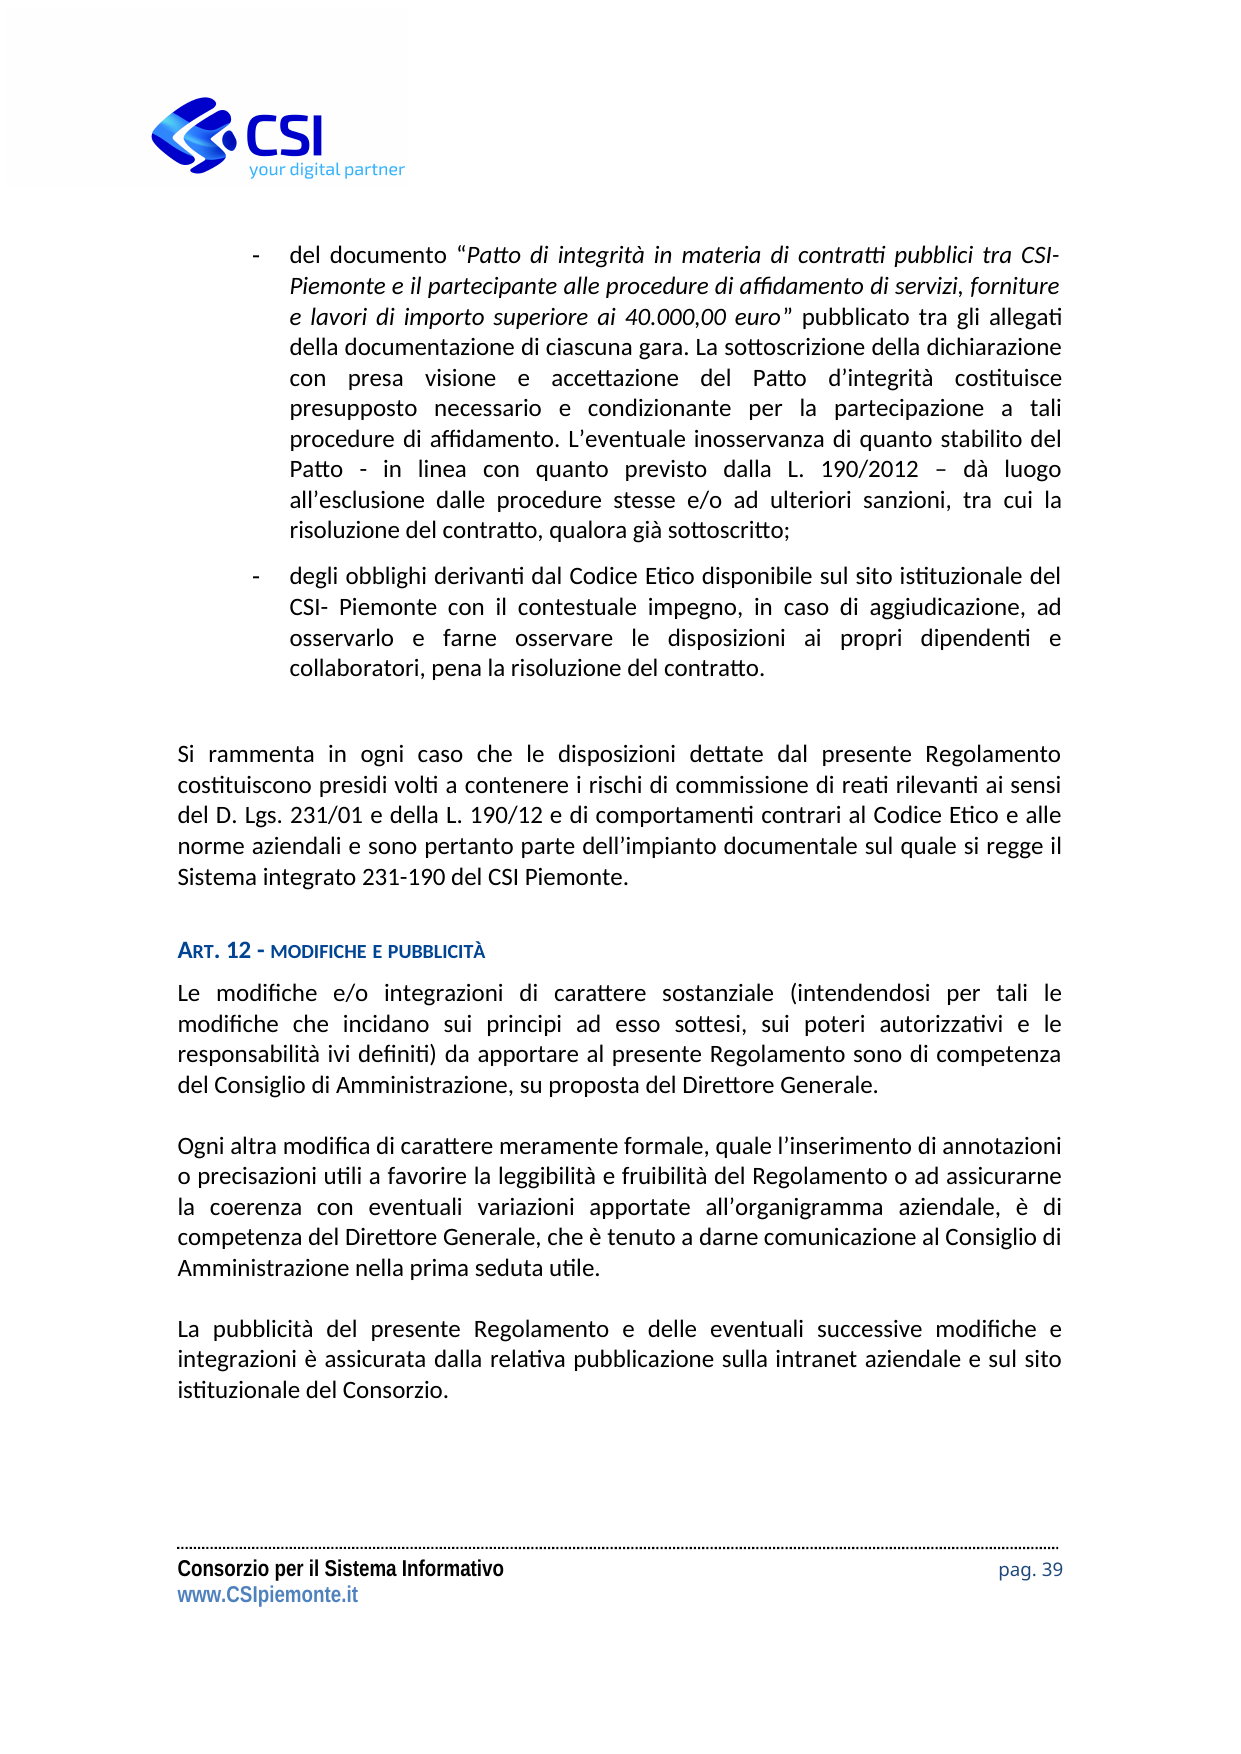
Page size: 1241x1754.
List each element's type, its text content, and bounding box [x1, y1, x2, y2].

subtitle Art. 12 - modifiche e pubblicità [177, 934, 1063, 965]
text La pubblicità del presente Regolamento e delle eventuali successive modifiche e integrazioni è assicurata dalla relativa pubblicazione sulla intranet aziendale e sul sito istituzionale del Consorzio. [177, 1313, 1063, 1404]
text Si rammenta in ogni caso che le disposizioni dettate dal presente Regolamento costituiscono presidi volti a contenere i rischi di commissione di reati rilevanti ai sensi del D. Lgs. 231/01 e della L. 190/12 e di comportamenti contrari al Codice Etico e alle norme aziendali e sono pertanto parte dell’impianto documentale sul quale si regge il Sistema integrato 231-190 del CSI Piemonte. [177, 739, 1063, 891]
list degli obblighi derivanti dal Codice Etico disponibile sul sito istituzionale del CSI- Piemonte con il contestuale impegno, in caso di aggiudicazione, ad osservarlo e farne osservare le disposizioni ai propri dipendenti e collaboratori, pena la risoluzione del contratto. [252, 557, 1063, 683]
list del documento “Patto di integrità in materia di contratti pubblici tra CSI- Piemonte e il partecipante alle procedure di affidamento di servizi, forniture e lavori di importo superiore ai 40.000,00 euro” pubblicato tra gli allegati della documentazione di ciascuna gara. La sottoscrizione della dichiarazione con presa visione e accettazione del Patto d’integrità costituisce presupposto necessario e condizionante per la partecipazione a tali procedure di affidamento. L’eventuale inosservanza di quanto stabilito del Patto - in linea con quanto previsto dalla L. 190/2012 – dà luogo all’esclusione dalle procedure stesse e/o ad ulteriori sanzioni, tra cui la risoluzione del contratto, qualora già sottoscritto; [252, 236, 1063, 545]
text Le modifiche e/o integrazioni di carattere sostanziale (intendendosi per tali le modifiche che incidano sui principi ad esso sottesi, sui poteri autorizzativi e le responsabilità ivi definiti) da apportare al presente Regolamento sono di competenza del Consiglio di Amministrazione, su proposta del Direttore Generale. [177, 977, 1063, 1099]
text Ogni altra modifica di carattere meramente formale, quale l’inserimento di annotazioni o precisazioni utili a favorire la leggibilità e fruibilità del Regolamento o ad assicurarne la coerenza con eventuali variazioni apportate all’organigramma aziendale, è di competenza del Direttore Generale, che è tenuto a darne comunicazione al Consiglio di Amministrazione nella prima seduta utile. [177, 1130, 1063, 1282]
picture [6, 7, 410, 186]
